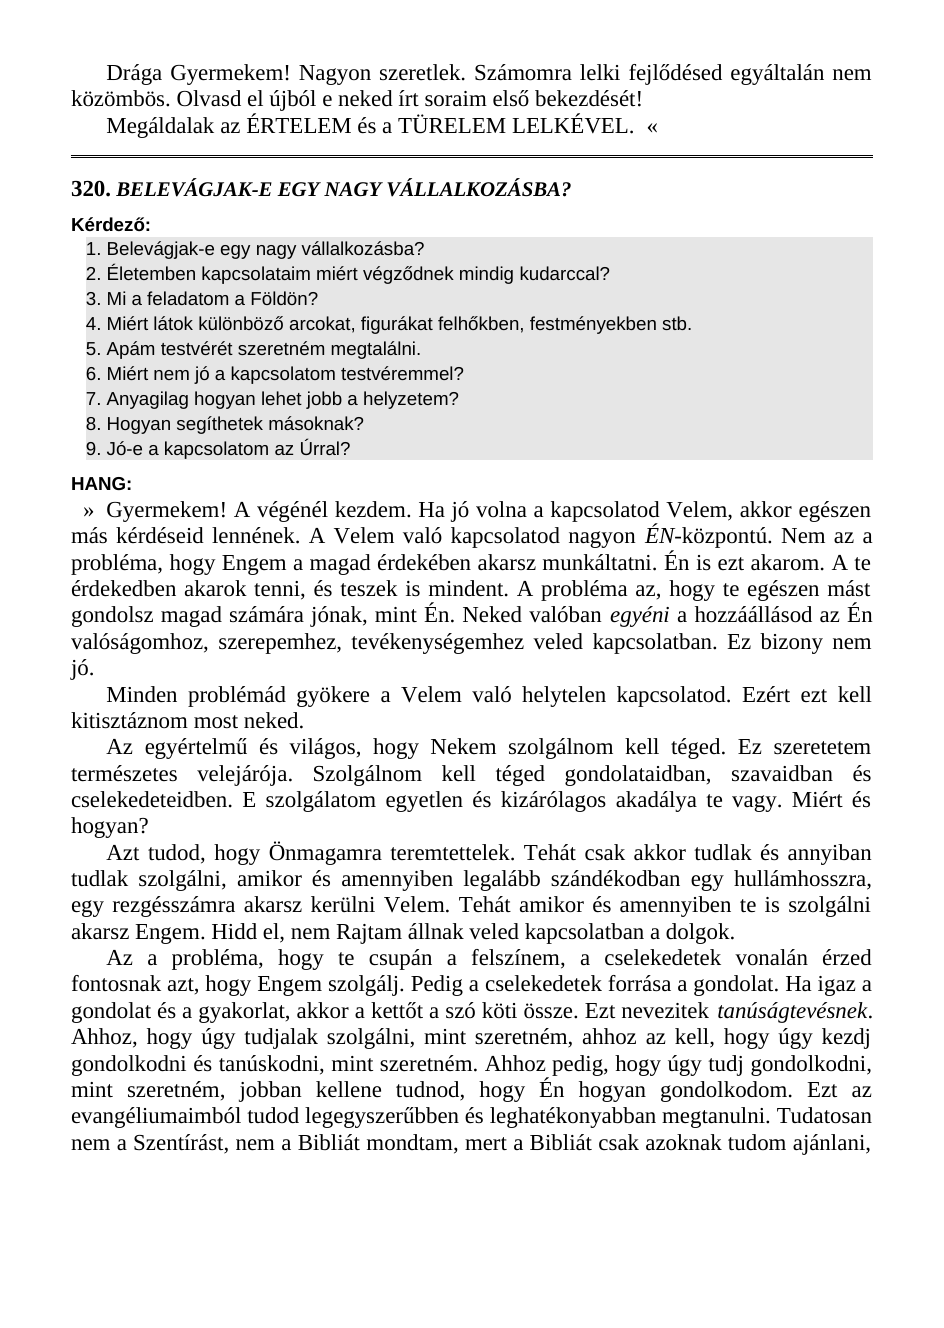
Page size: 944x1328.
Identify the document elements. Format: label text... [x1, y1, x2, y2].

text #320. BELEVÁGJAK-E EGY NAGY VÁLLALKOZÁSBA? [71, 158, 873, 201]
text Kérdező: [71, 213, 873, 235]
text Minden problémád gyökere a Velem való helytelen kapcsolatod. Ezért ezt kell kitisztáznom most neked. [71, 681, 873, 733]
text 2. Életemben kapcsolataim miért végződnek mindig kudarccal? [86, 262, 873, 285]
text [71, 944, 873, 1155]
text Azt tudod, hogy Önmagamra teremtettelek. Tehát csak akkor tudlak és annyiban tudlak szolgálni, amikor és amennyiben legalább szándékodban egy hullámhosszra, egy rezgésszámra akarsz kerülni Velem. Tehát amikor és amennyiben te is szolgálni akarsz Engem. Hidd el, nem Rajtam állnak veled kapcsolatban a dolgok. [71, 839, 873, 944]
text 3. Mi a feladatom a Földön? [86, 287, 873, 310]
text 7. Anyagilag hogyan lehet jobb a helyzetem? [86, 387, 873, 410]
text HANG: [71, 472, 873, 494]
text Drága Gyermekem! Nagyon szeretlek. Számomra lelki fejlődésed egyáltalán nem közömbös. Olvasd el újból e neked írt soraim első bekezdését! [71, 59, 873, 112]
text 6. Miért nem jó a kapcsolatom testvéremmel? [86, 362, 873, 385]
text 9. Jó-e a kapcsolatom az Úrral? [86, 437, 873, 460]
text » Gyermekem! A végénél kezdem. Ha jó volna a kapcsolatod Velem, akkor egészen más kérdéseid lennének. A Velem való kapcsolatod nagyon ÉN-központú. Nem az a probléma, hogy Engem a magad érdekében akarsz munkáltatni. Én is ezt akarom. A te érdekedben akarok tenni, és teszek is mindent. A probléma az, hogy te egészen mást gondolsz magad számára jónak, mint Én. Neked valóban egyéni a hozzáállásod az Én valóságomhoz, szerepemhez, tevékenységemhez veled kapcsolatban. Ez bizony nem jó. [71, 496, 873, 681]
text Megáldalak az ÉRTELEM és a TÜRELEM LELKÉVEL. « [71, 112, 873, 138]
text 4. Miért látok különböző arcokat, figurákat felhőkben, festményekben stb. [86, 312, 873, 335]
text 5. Apám testvérét szeretném megtalálni. [86, 337, 873, 360]
text 1. Belevágjak-e egy nagy vállalkozásba? [86, 237, 873, 260]
text 8. Hogyan segíthetek másoknak? [86, 412, 873, 435]
text Az egyértelmű és világos, hogy Nekem szolgálnom kell téged. Ez szeretetem természetes velejárója. Szolgálnom kell téged gondolataidban, szavaidban és cselekedeteidben. E szolgálatom egyetlen és kizárólagos akadálya te vagy. Miért és hogyan? [71, 733, 873, 839]
